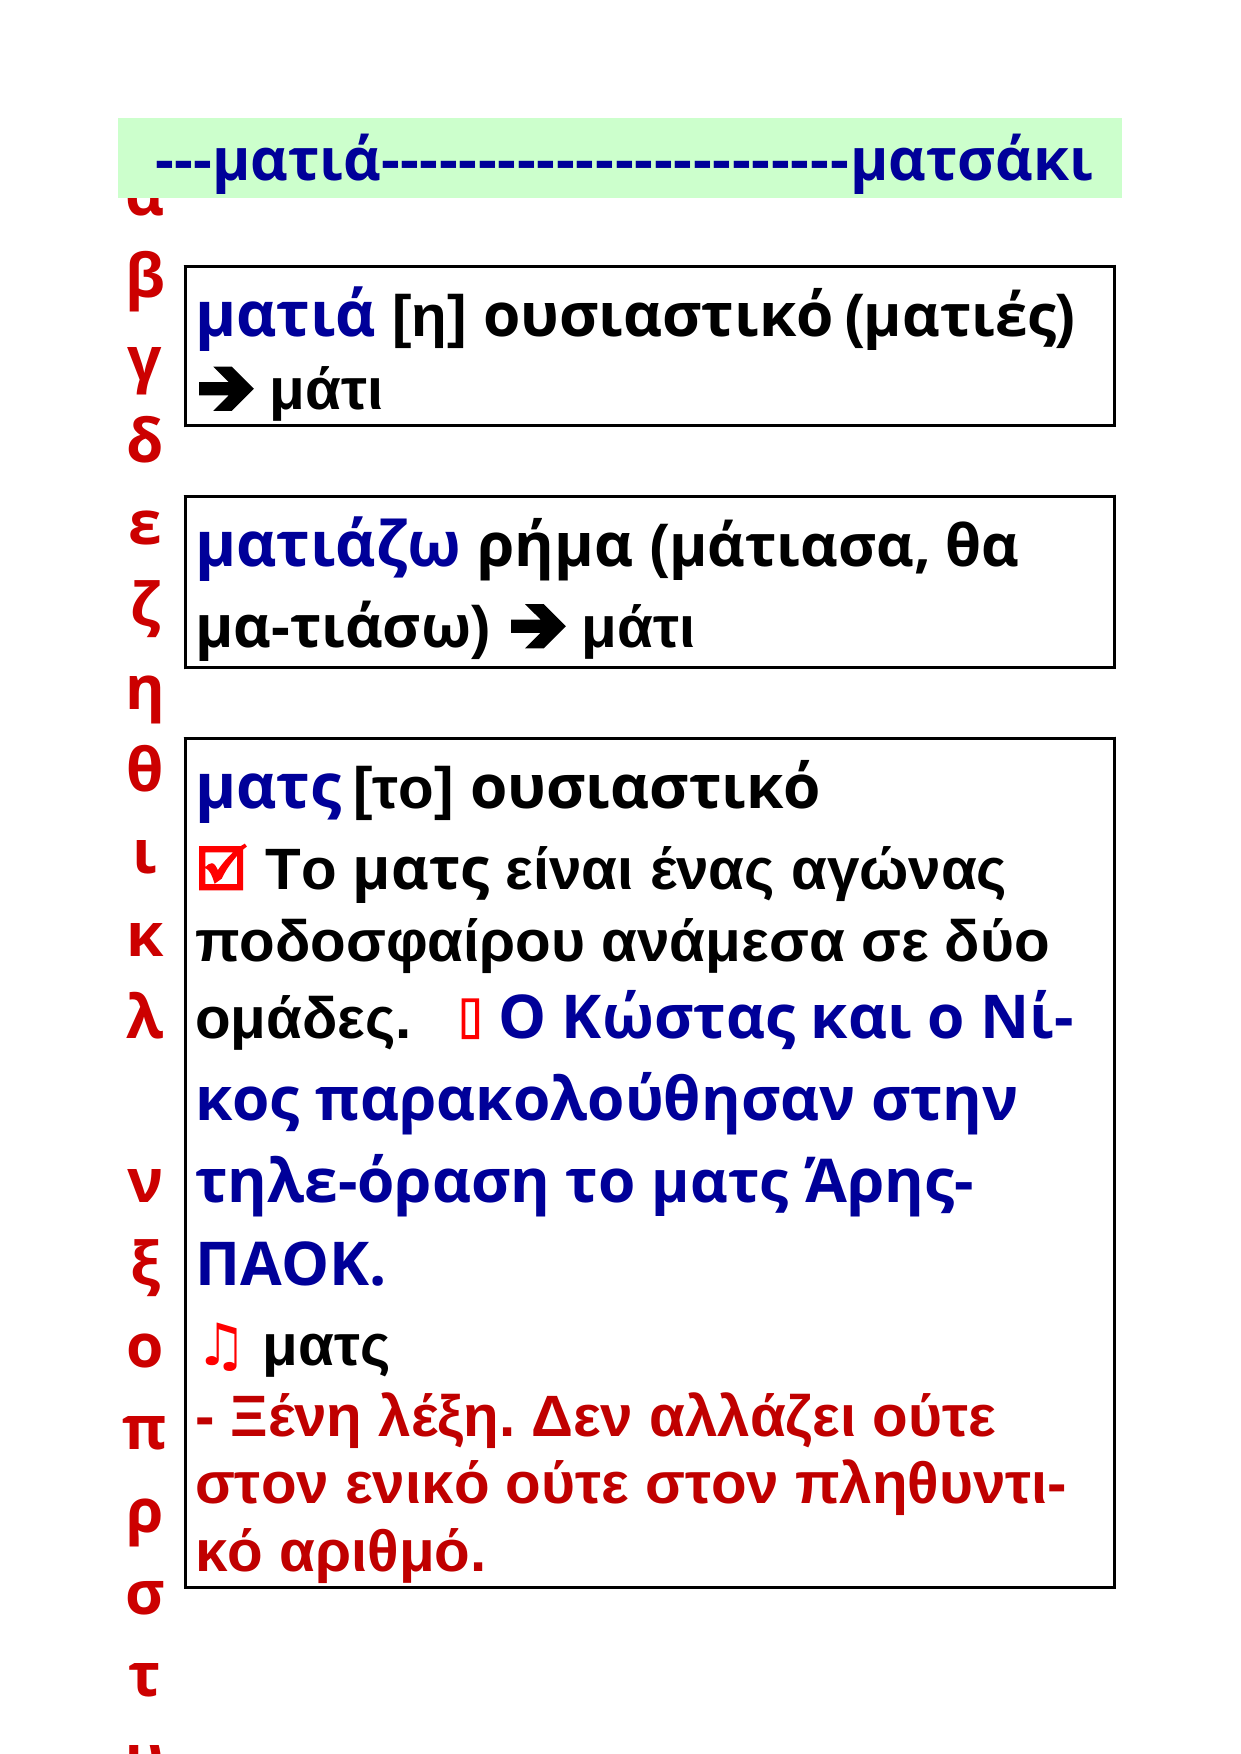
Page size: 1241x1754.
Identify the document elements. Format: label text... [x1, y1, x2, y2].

text ματιά [η] ουσιαστικό (ματιές) μάτι [187, 268, 1113, 424]
text - Ξένη λέξη. Δεν αλλάζει ούτε στον ενικό ούτε στον πληθυντι-κό αριθμό. [187, 1377, 1113, 1586]
text ♫ ματς [187, 1297, 1113, 1377]
text Το ματς είναι ένας αγώνας ποδοσφαίρου ανάμεσα σε δύο ομάδες. Ο Κώστας και ο Νί-κος παρακολούθησαν στην τηλε-όραση το ματς Άρης-ΠΑΟΚ. [187, 822, 1113, 1297]
text ματιά ματσάκι [118, 118, 1122, 198]
text ματς [το] ουσιαστικό [187, 740, 1113, 822]
text ματιάζω ρήμα (μάτιασα, θα μα-τιάσω) μάτι [187, 498, 1113, 666]
